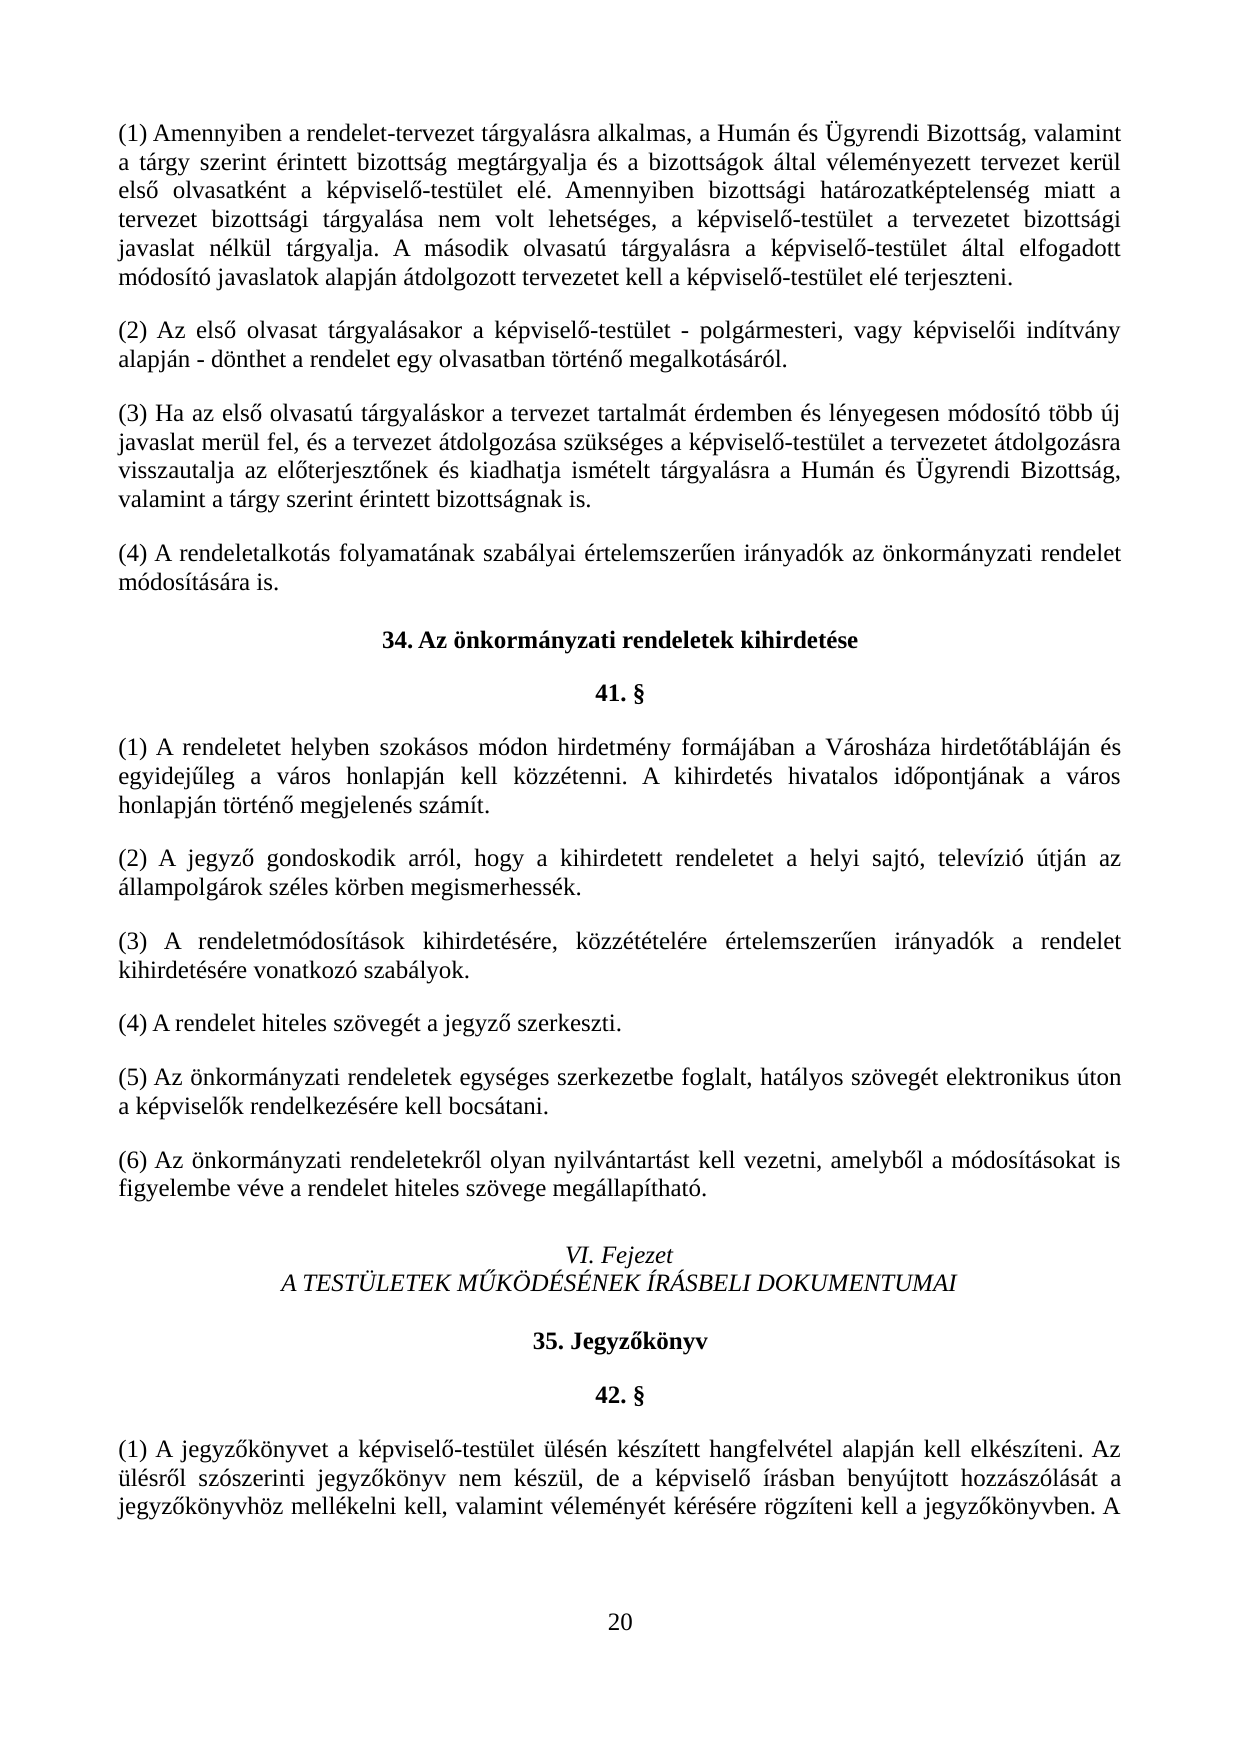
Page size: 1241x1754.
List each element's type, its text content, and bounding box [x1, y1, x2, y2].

text (4) A rendeletalkotás folyamatának szabályai értelemszerűen irányadók az önkormányzati rendelet módosítására is. [118, 538, 1122, 596]
text VI. Fejezet [118, 1240, 1122, 1268]
text (2) A jegyző gondoskodik arról, hogy a kihirdetett rendeletet a helyi sajtó, televízió útján az állampolgárok széles körben megismerhessék. [118, 843, 1122, 901]
text 34. Az önkormányzati rendeletek kihirdetése [118, 625, 1122, 653]
text (3) Ha az első olvasatú tárgyaláskor a tervezet tartalmát érdemben és lényegesen módosító több új javaslat merül fel, és a tervezet átdolgozása szükséges a képviselő-testület a tervezetet átdolgozásra visszautalja az előterjesztőnek és kiadhatja ismételt tárgyalásra a Humán és Ügyrendi Bizottság, valamint a tárgy szerint érintett bizottságnak is. [118, 398, 1122, 513]
text A TESTÜLETEK MŰKÖDÉSÉNEK ÍRÁSBELI DOKUMENTUMAI [118, 1268, 1122, 1297]
text 42. § [118, 1380, 1122, 1409]
text (5) Az önkormányzati rendeletek egységes szerkezetbe foglalt, hatályos szövegét elektronikus úton a képviselők rendelkezésére kell bocsátani. [118, 1062, 1122, 1120]
text (1) Amennyiben a rendelet-tervezet tárgyalásra alkalmas, a Humán és Ügyrendi Bizottság, valamint a tárgy szerint érintett bizottság megtárgyalja és a bizottságok által véleményezett tervezet kerül első olvasatként a képviselő-testület elé. Amennyiben bizottsági határozatképtelenség miatt a tervezet bizottsági tárgyalása nem volt lehetséges, a képviselő-testület a tervezetet bizottsági javaslat nélkül tárgyalja. A második olvasatú tárgyalásra a képviselő-testület által elfogadott módosító javaslatok alapján átdolgozott tervezetet kell a képviselő-testület elé terjeszteni. [118, 118, 1122, 291]
text (2) Az első olvasat tárgyalásakor a képviselő-testület - polgármesteri, vagy képviselői indítvány alapján - dönthet a rendelet egy olvasatban történő megalkotásáról. [118, 316, 1122, 373]
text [118, 1434, 1122, 1520]
text (1) A rendeletet helyben szokásos módon hirdetmény formájában a Városháza hirdetőtábláján és egyidejűleg a város honlapján kell közzétenni. A kihirdetés hivatalos időpontjának a város honlapján történő megjelenés számít. [118, 732, 1122, 818]
text 35. Jegyzőkönyv [118, 1326, 1122, 1355]
text (3) A rendeletmódosítások kihirdetésére, közzétételére értelemszerűen irányadók a rendelet kihirdetésére vonatkozó szabályok. [118, 926, 1122, 983]
text (6) Az önkormányzati rendeletekről olyan nyilvántartást kell vezetni, amelyből a módosításokat is figyelembe véve a rendelet hiteles szövege megállapítható. [118, 1145, 1122, 1202]
text (4) A rendelet hiteles szövegét a jegyző szerkeszti. [118, 1008, 1122, 1037]
text 41. § [118, 678, 1122, 707]
